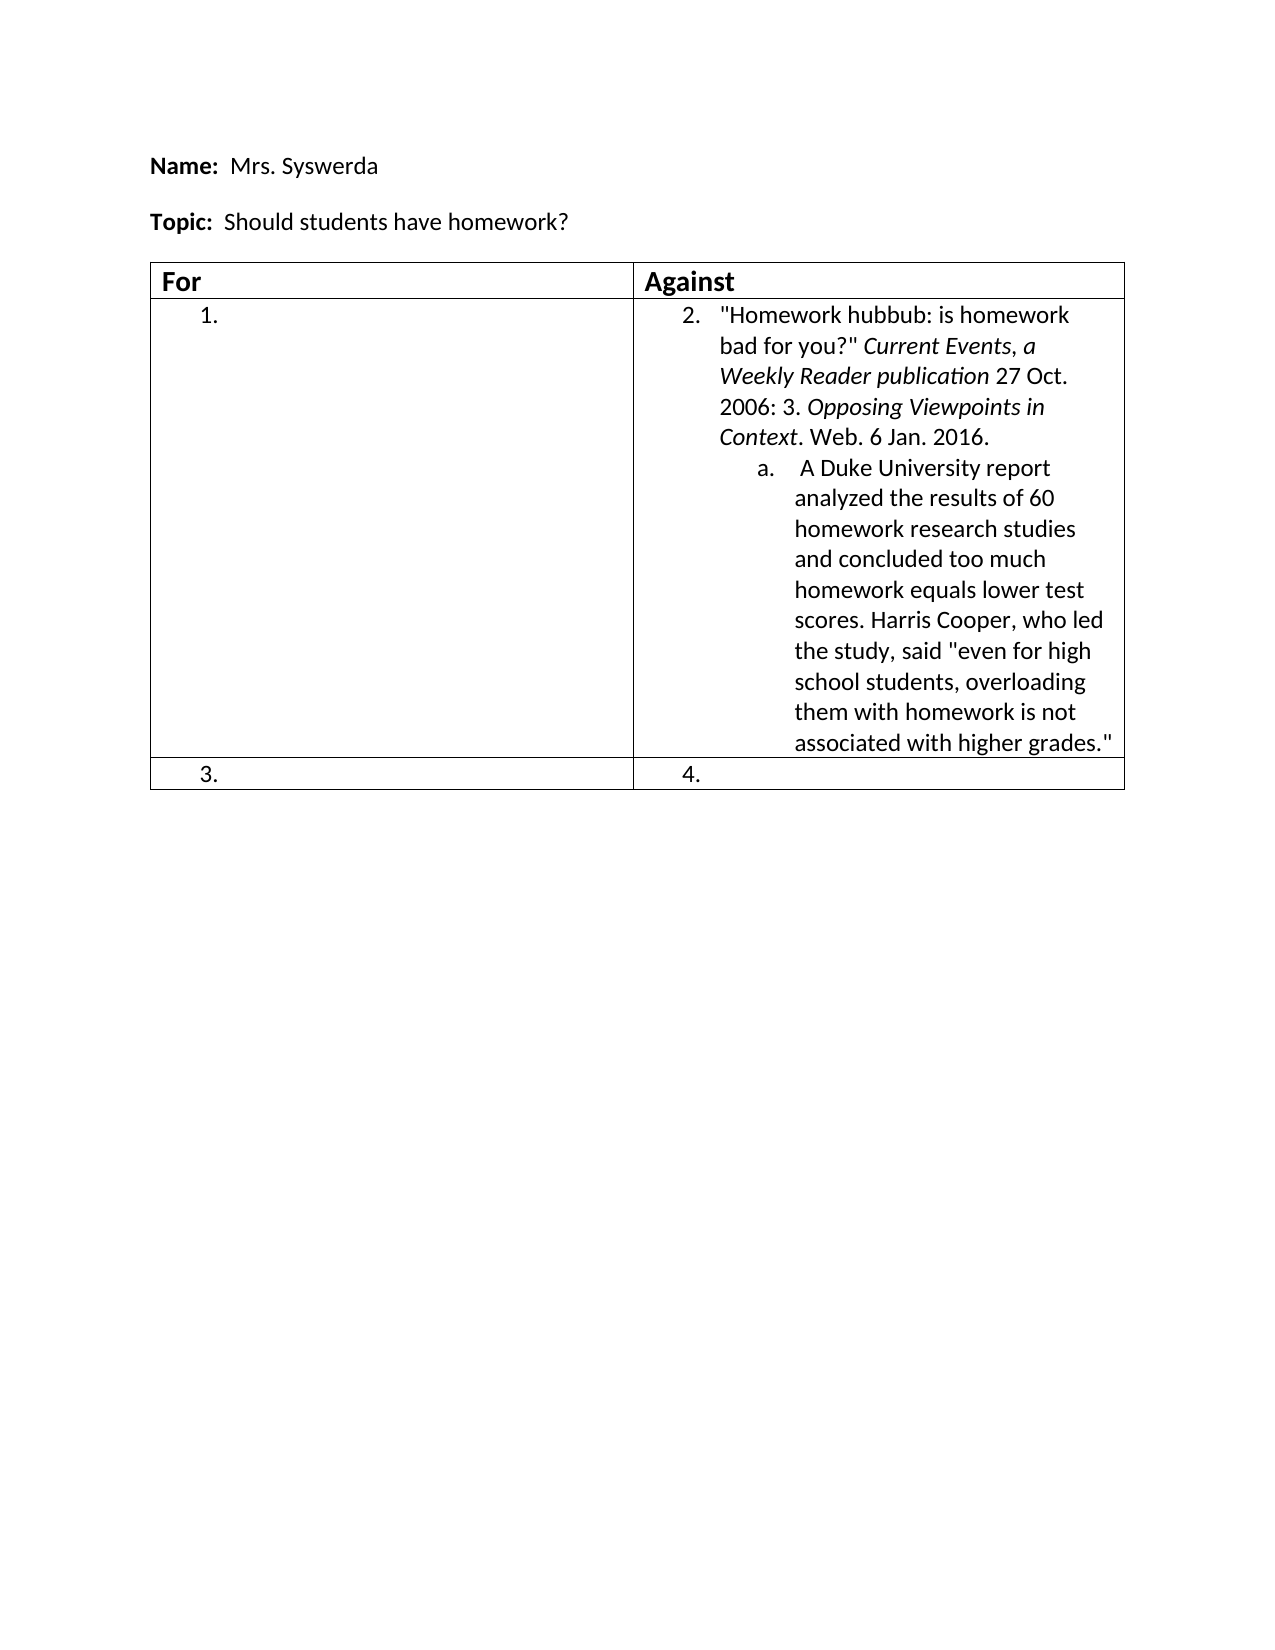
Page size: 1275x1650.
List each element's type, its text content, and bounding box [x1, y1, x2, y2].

table_header Against [634, 263, 1124, 298]
text Topic: Should students have homework? [150, 206, 1125, 236]
table_cell "Homework hubbub: is homework bad for you?" Current Events, a Weekly Reader publication 27 Oct. 2006: 3. Opposing Viewpoints in Context. Web. 6 Jan. 2016. A Duke University report analyzed the results of 60 homework research studies and concluded too much homework equals lower test scores. Harris Cooper, who led the study, said "even for high school students, overloading them with homework is not associated with higher grades." [634, 299, 1124, 757]
table_cell [634, 758, 1124, 789]
table_cell [151, 299, 633, 757]
text Name: Mrs. Syswerda [150, 150, 1125, 181]
table_cell [151, 758, 633, 789]
table_header For [151, 263, 633, 298]
